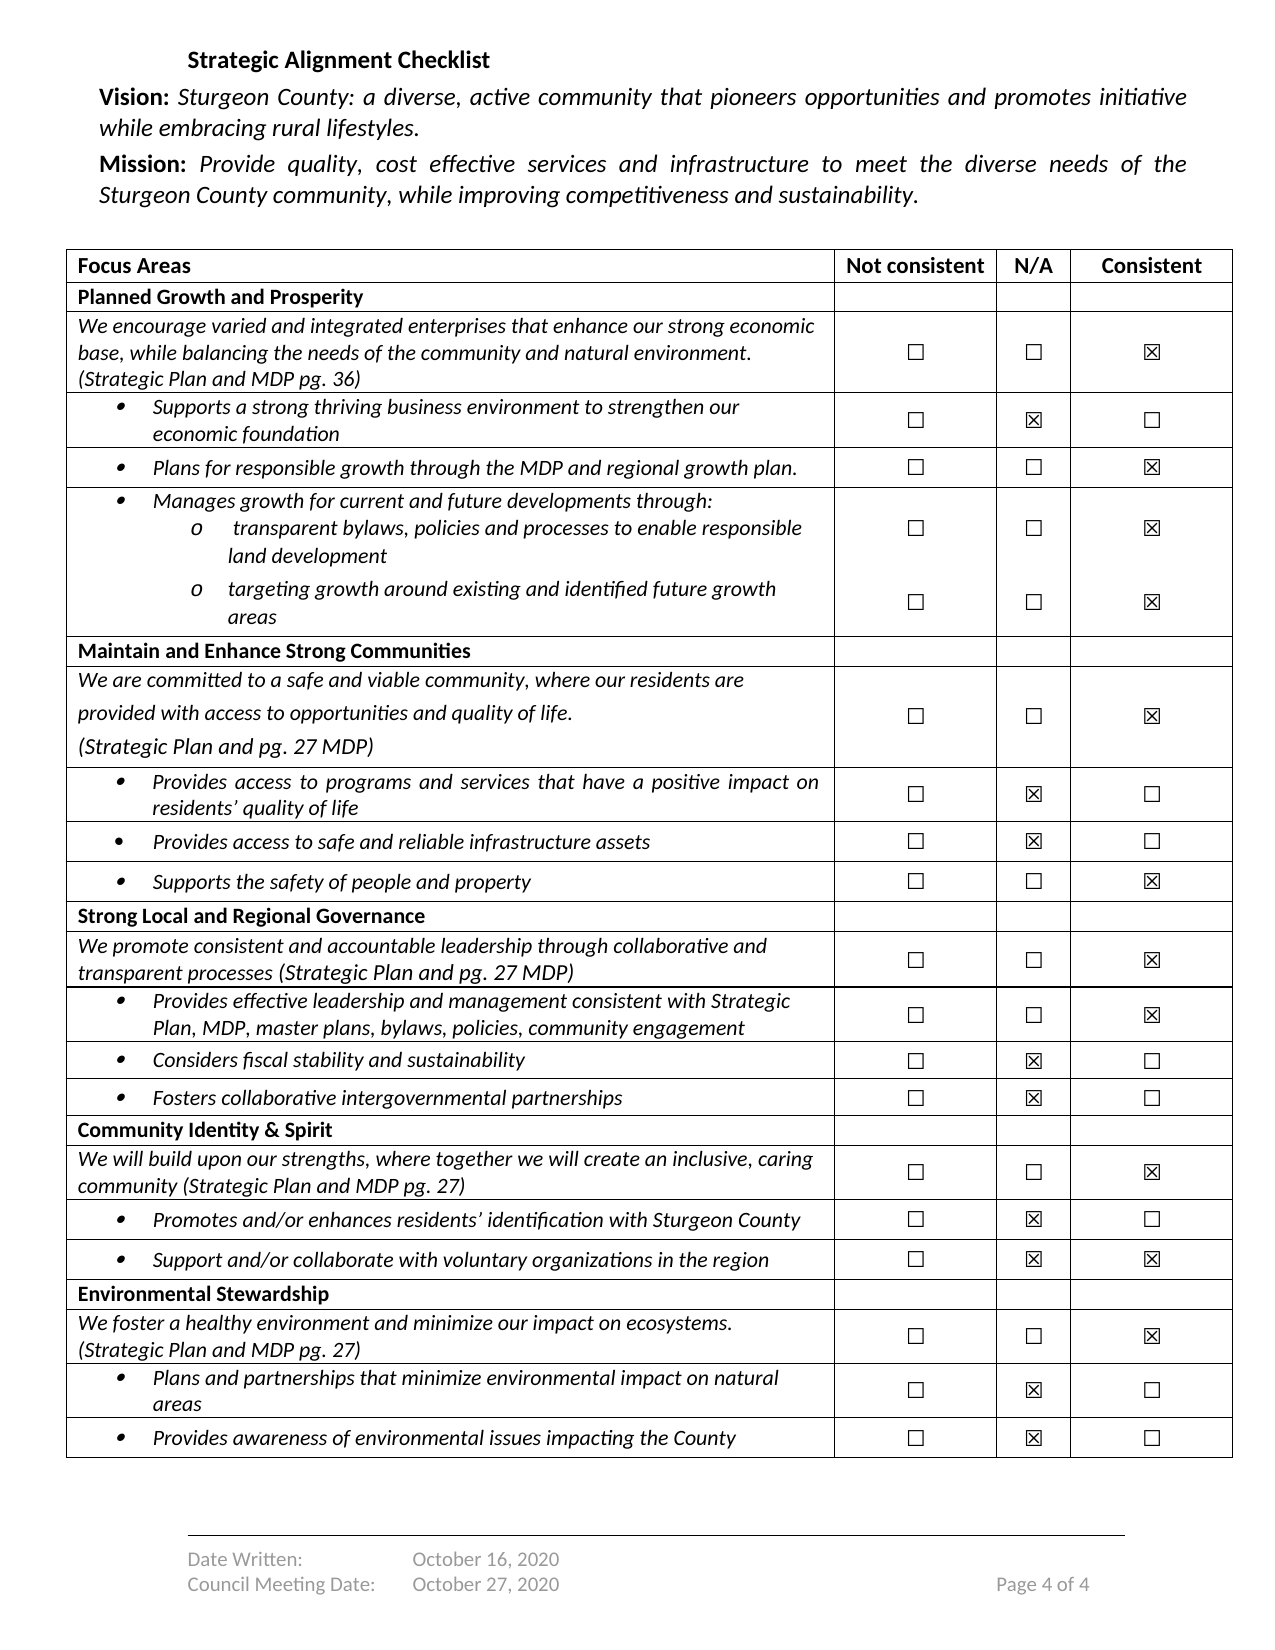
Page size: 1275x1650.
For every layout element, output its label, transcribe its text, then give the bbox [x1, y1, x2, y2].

table_cell Supports a strong thriving business environment to strengthen our economic foundation [67, 393, 834, 447]
table_cell [997, 283, 1070, 311]
table_cell We foster a healthy environment and minimize our impact on ecosystems. (Strategic Plan and MDP pg. 27) [67, 1310, 834, 1363]
table_header Focus Areas [67, 250, 834, 282]
table_cell Fosters collaborative intergovernmental partnerships [67, 1079, 834, 1115]
table_cell Provides access to safe and reliable infrastructure assets [67, 822, 834, 861]
table_cell Community Identity & Spirit [67, 1116, 834, 1144]
table_cell [1071, 1116, 1232, 1144]
table_cell [1071, 1280, 1232, 1308]
table_header N/A [997, 250, 1070, 282]
text Strategic Alignment Checklist [187, 44, 1087, 75]
table_cell [835, 1116, 996, 1144]
table_cell Plans and partnerships that minimize environmental impact on natural areas [67, 1364, 834, 1417]
table_cell [835, 637, 996, 666]
table_cell [835, 283, 996, 311]
table_cell Provides awareness of environmental issues impacting the County [67, 1418, 834, 1457]
table_cell Environmental Stewardship [67, 1280, 834, 1308]
table_cell We encourage varied and integrated enterprises that enhance our strong economic base, while balancing the needs of the community and natural environment. (Strategic Plan and MDP pg. 36) [67, 312, 834, 392]
table_cell [997, 1280, 1070, 1308]
table_cell We will build upon our strengths, where together we will create an inclusive, caring community (Strategic Plan and MDP pg. 27) [67, 1146, 834, 1199]
table_cell [1071, 902, 1232, 931]
table_cell [835, 1280, 996, 1308]
text Vision: Sturgeon County: a diverse, active community that pioneers opportunities and promotes initiative while embracing rural lifestyles. [99, 81, 1191, 142]
table_header Not consistent [835, 250, 996, 282]
table_cell [835, 902, 996, 931]
table_header Consistent [1071, 250, 1232, 282]
table_cell [1071, 283, 1232, 311]
table_cell We are committed to a safe and viable community, where our residents are provided with access to opportunities and quality of life. (Strategic Plan and pg. 27 MDP) [67, 667, 834, 767]
table_cell Provides effective leadership and management consistent with Strategic Plan, MDP, master plans, bylaws, policies, community engagement [67, 988, 834, 1041]
table_cell [1071, 637, 1232, 666]
table_cell Maintain and Enhance Strong Communities [67, 637, 834, 666]
table_cell Planned Growth and Prosperity [67, 283, 834, 311]
table_cell targeting growth around existing and identified future growth areas [67, 569, 834, 636]
table_cell [997, 637, 1070, 666]
table_cell Promotes and/or enhances residents’ identification with Sturgeon County [67, 1200, 834, 1239]
table_cell We promote consistent and accountable leadership through collaborative and transparent processes (Strategic Plan and pg. 27 MDP) [67, 932, 834, 986]
table_cell Strong Local and Regional Governance [67, 902, 834, 931]
table_cell Manages growth for current and future developments through: transparent bylaws, policies and processes to enable responsible land development [67, 488, 834, 569]
table_cell Supports the safety of people and property [67, 862, 834, 901]
text Mission: Provide quality, cost effective services and infrastructure to meet the diverse needs of the Sturgeon County community, while improving competitiveness and sustainability. [99, 148, 1191, 209]
table_cell Considers fiscal stability and sustainability [67, 1042, 834, 1078]
table_cell [997, 1116, 1070, 1144]
table_cell Support and/or collaborate with voluntary organizations in the region [67, 1240, 834, 1279]
table_cell Provides access to programs and services that have a positive impact on residents’ quality of life [67, 768, 834, 821]
table_cell Plans for responsible growth through the MDP and regional growth plan. [67, 448, 834, 487]
table_cell [997, 902, 1070, 931]
